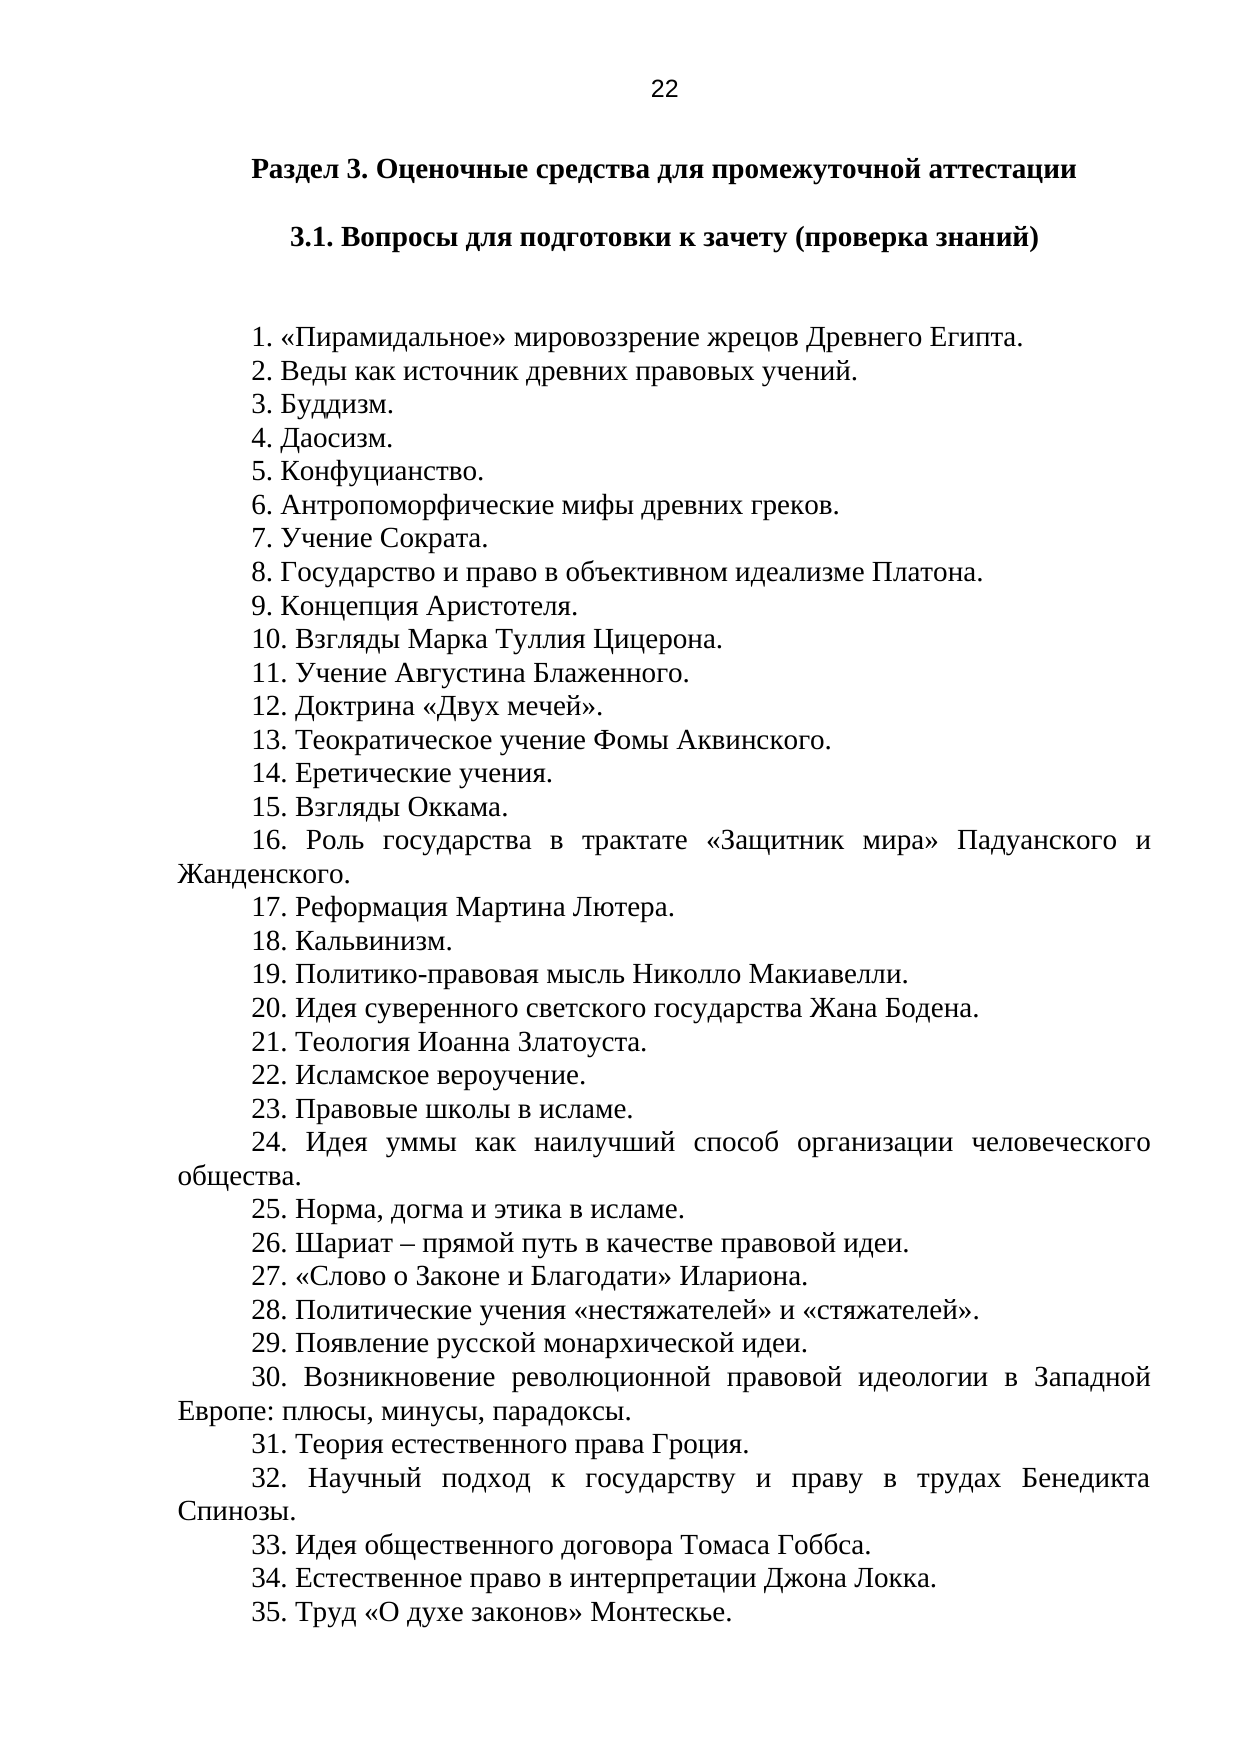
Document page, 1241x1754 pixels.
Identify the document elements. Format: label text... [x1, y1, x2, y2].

text 26. Шариат – прямой путь в качестве правовой идеи. [177, 1225, 1152, 1258]
text 18. Кальвинизм. [177, 923, 1152, 957]
text Раздел 3. Оценочные средства для промежуточной аттестации [177, 152, 1152, 185]
text 30. Возникновение революционной правовой идеологии в Западной Европе: плюсы, минусы, парадоксы. [177, 1359, 1152, 1426]
text 11. Учение Августина Блаженного. [177, 655, 1152, 688]
text 27. «Слово о Законе и Благодати» Илариона. [177, 1258, 1152, 1292]
text 20. Идея суверенного светского государства Жана Бодена. [177, 990, 1152, 1024]
text 14. Еретические учения. [177, 755, 1152, 789]
text 34. Естественное право в интерпретации Джона Локка. [177, 1560, 1152, 1594]
text 13. Теократическое учение Фомы Аквинского. [177, 722, 1152, 755]
text 35. Труд «О духе законов» Монтескье. [177, 1594, 1152, 1627]
text 4. Даосизм. [177, 420, 1152, 453]
text 6. Антропоморфические мифы древних греков. [177, 487, 1152, 521]
text 19. Политико-правовая мысль Николло Макиавелли. [177, 957, 1152, 990]
text 33. Идея общественного договора Томаса Гоббса. [177, 1527, 1152, 1560]
text 5. Конфуцианство. [177, 453, 1152, 487]
text 17. Реформация Мартина Лютера. [177, 889, 1152, 923]
text 1. «Пирамидальное» мировоззрение жрецов Древнего Египта. [177, 319, 1152, 353]
text 31. Теория естественного права Гроция. [177, 1426, 1152, 1460]
text 7. Учение Сократа. [177, 521, 1152, 554]
text 21. Теология Иоанна Златоуста. [177, 1024, 1152, 1057]
text 3. Буддизм. [177, 386, 1152, 420]
text 29. Появление русской монархической идеи. [177, 1326, 1152, 1359]
text 28. Политические учения «нестяжателей» и «стяжателей». [177, 1292, 1152, 1326]
text 24. Идея уммы как наилучший способ организации человеческого общества. [177, 1124, 1152, 1191]
text 3.1. Вопросы для подготовки к зачету (проверка знаний) [177, 219, 1152, 252]
text 32. Научный подход к государству и праву в трудах Бенедикта Спинозы. [177, 1460, 1152, 1527]
text 12. Доктрина «Двух мечей». [177, 688, 1152, 722]
text 8. Государство и право в объективном идеализме Платона. [177, 554, 1152, 588]
text 23. Правовые школы в исламе. [177, 1091, 1152, 1124]
text 22. Исламское вероучение. [177, 1057, 1152, 1091]
text 9. Концепция Аристотеля. [177, 588, 1152, 621]
text 2. Веды как источник древних правовых учений. [177, 353, 1152, 386]
text 25. Норма, догма и этика в исламе. [177, 1191, 1152, 1225]
text 15. Взгляды Оккама. [177, 789, 1152, 822]
text 16. Роль государства в трактате «Защитник мира» Падуанского и Жанденского. [177, 822, 1152, 889]
text 10. Взгляды Марка Туллия Цицерона. [177, 621, 1152, 655]
